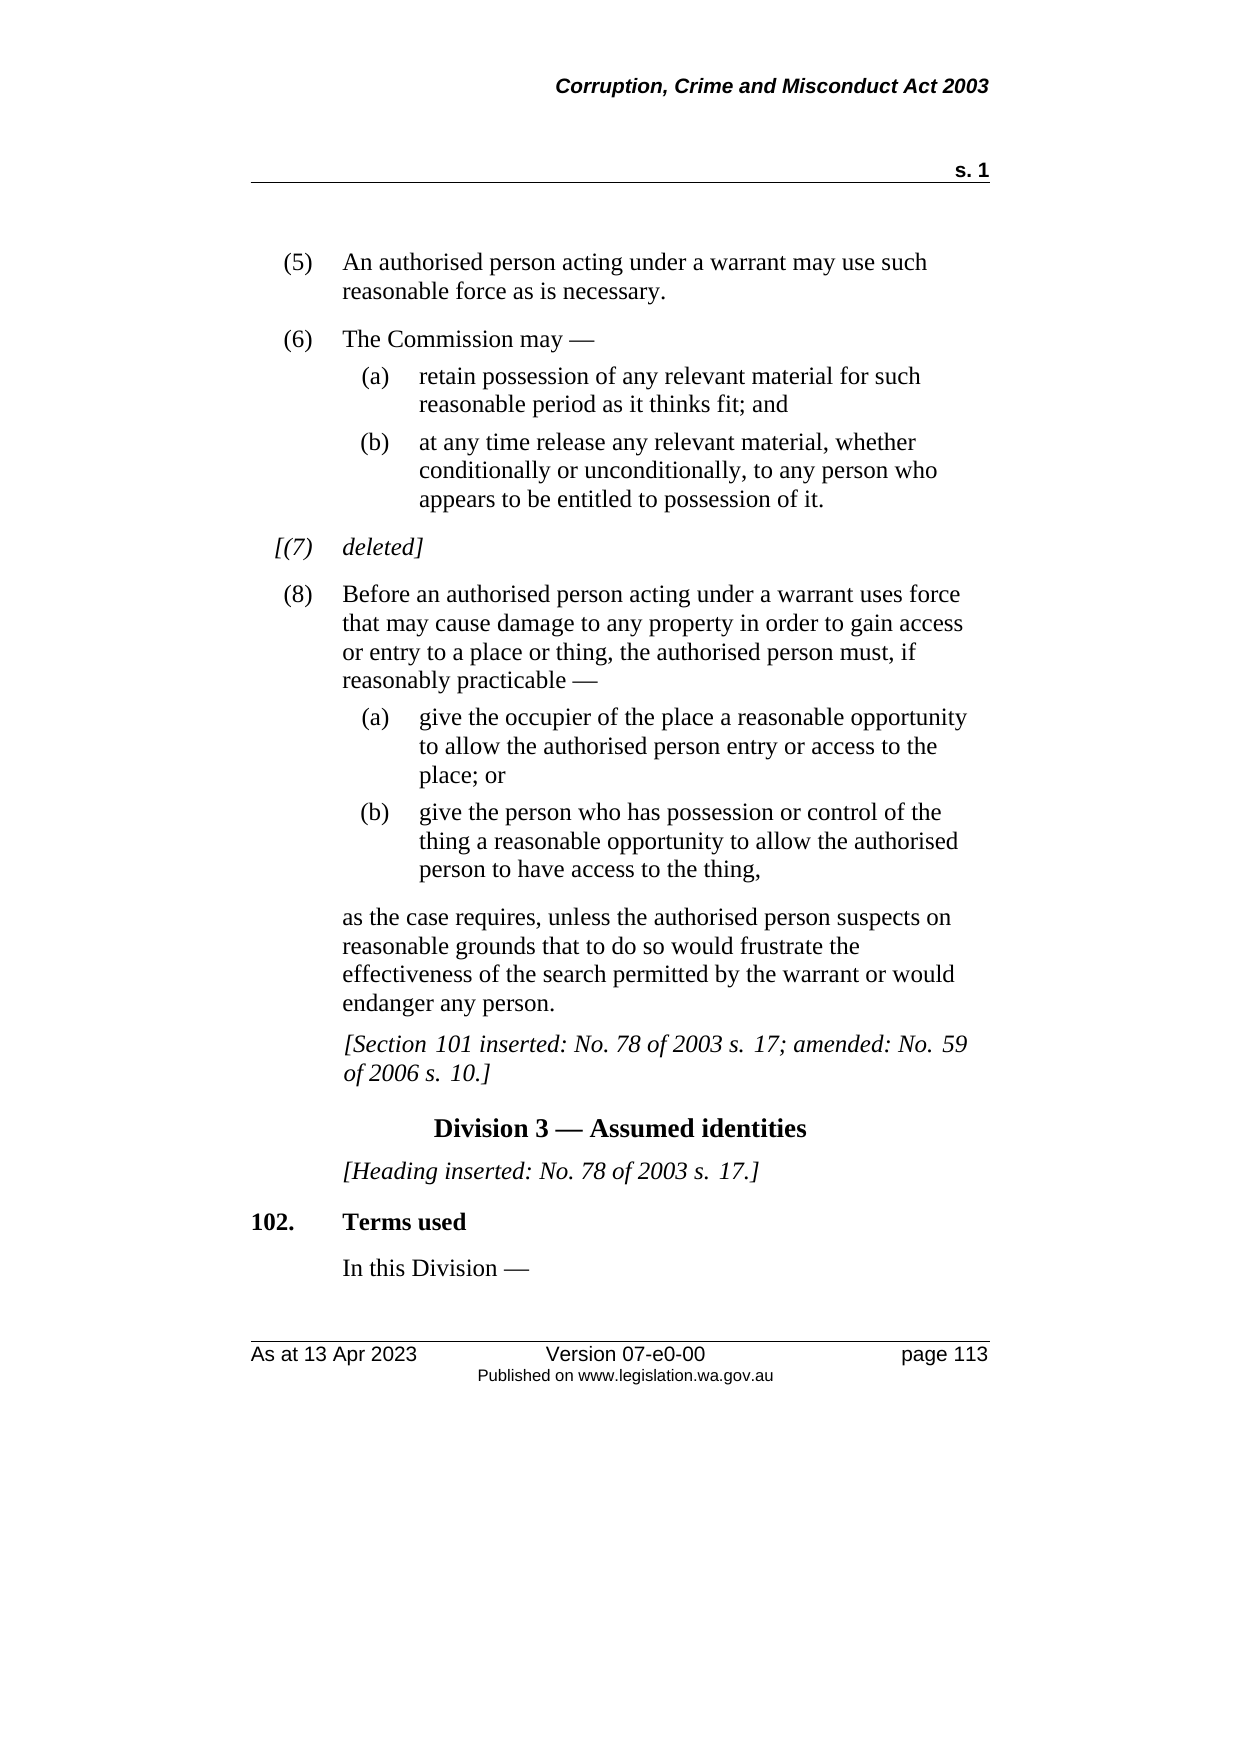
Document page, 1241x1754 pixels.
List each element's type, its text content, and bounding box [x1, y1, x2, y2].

text (6) The Commission may — [251, 324, 990, 352]
text (a) give the occupier of the place a reasonable opportunity to allow the authorised person entry or access to the place; or [251, 702, 990, 789]
text In this Division — [251, 1253, 990, 1282]
text (b) at any time release any relevant material, whether conditionally or unconditionally, to any person who appears to be entitled to possession of it. [251, 427, 990, 513]
text (8) Before an authorised person acting under a warrant uses force that may cause damage to any property in order to gain access or entry to a place or thing, the authorised person must, if reasonably practicable — [251, 579, 990, 694]
subtitle [Heading inserted: No. 78 of 2003 s. 17.] [251, 1156, 990, 1184]
subtitle Division 3 — Assumed identities [251, 1112, 990, 1143]
subtitle 102. Terms used [251, 1207, 990, 1236]
text (b) give the person who has possession or control of the thing a reasonable opportunity to allow the authorised person to have access to the thing, [251, 797, 990, 883]
text as the case requires, unless the authorised person suspects on reasonable grounds that to do so would frustrate the effectiveness of the search permitted by the warrant or would endanger any person. [251, 902, 990, 1017]
text (a) retain possession of any relevant material for such reasonable period as it thinks fit; and [251, 361, 990, 418]
text [(7) deleted] [251, 532, 990, 560]
text (5) An authorised person acting under a warrant may use such reasonable force as is necessary. [251, 247, 990, 305]
text [Section 101 inserted: No. 78 of 2003 s. 17; amended: No. 59 of 2006 s. 10.] [251, 1029, 990, 1087]
